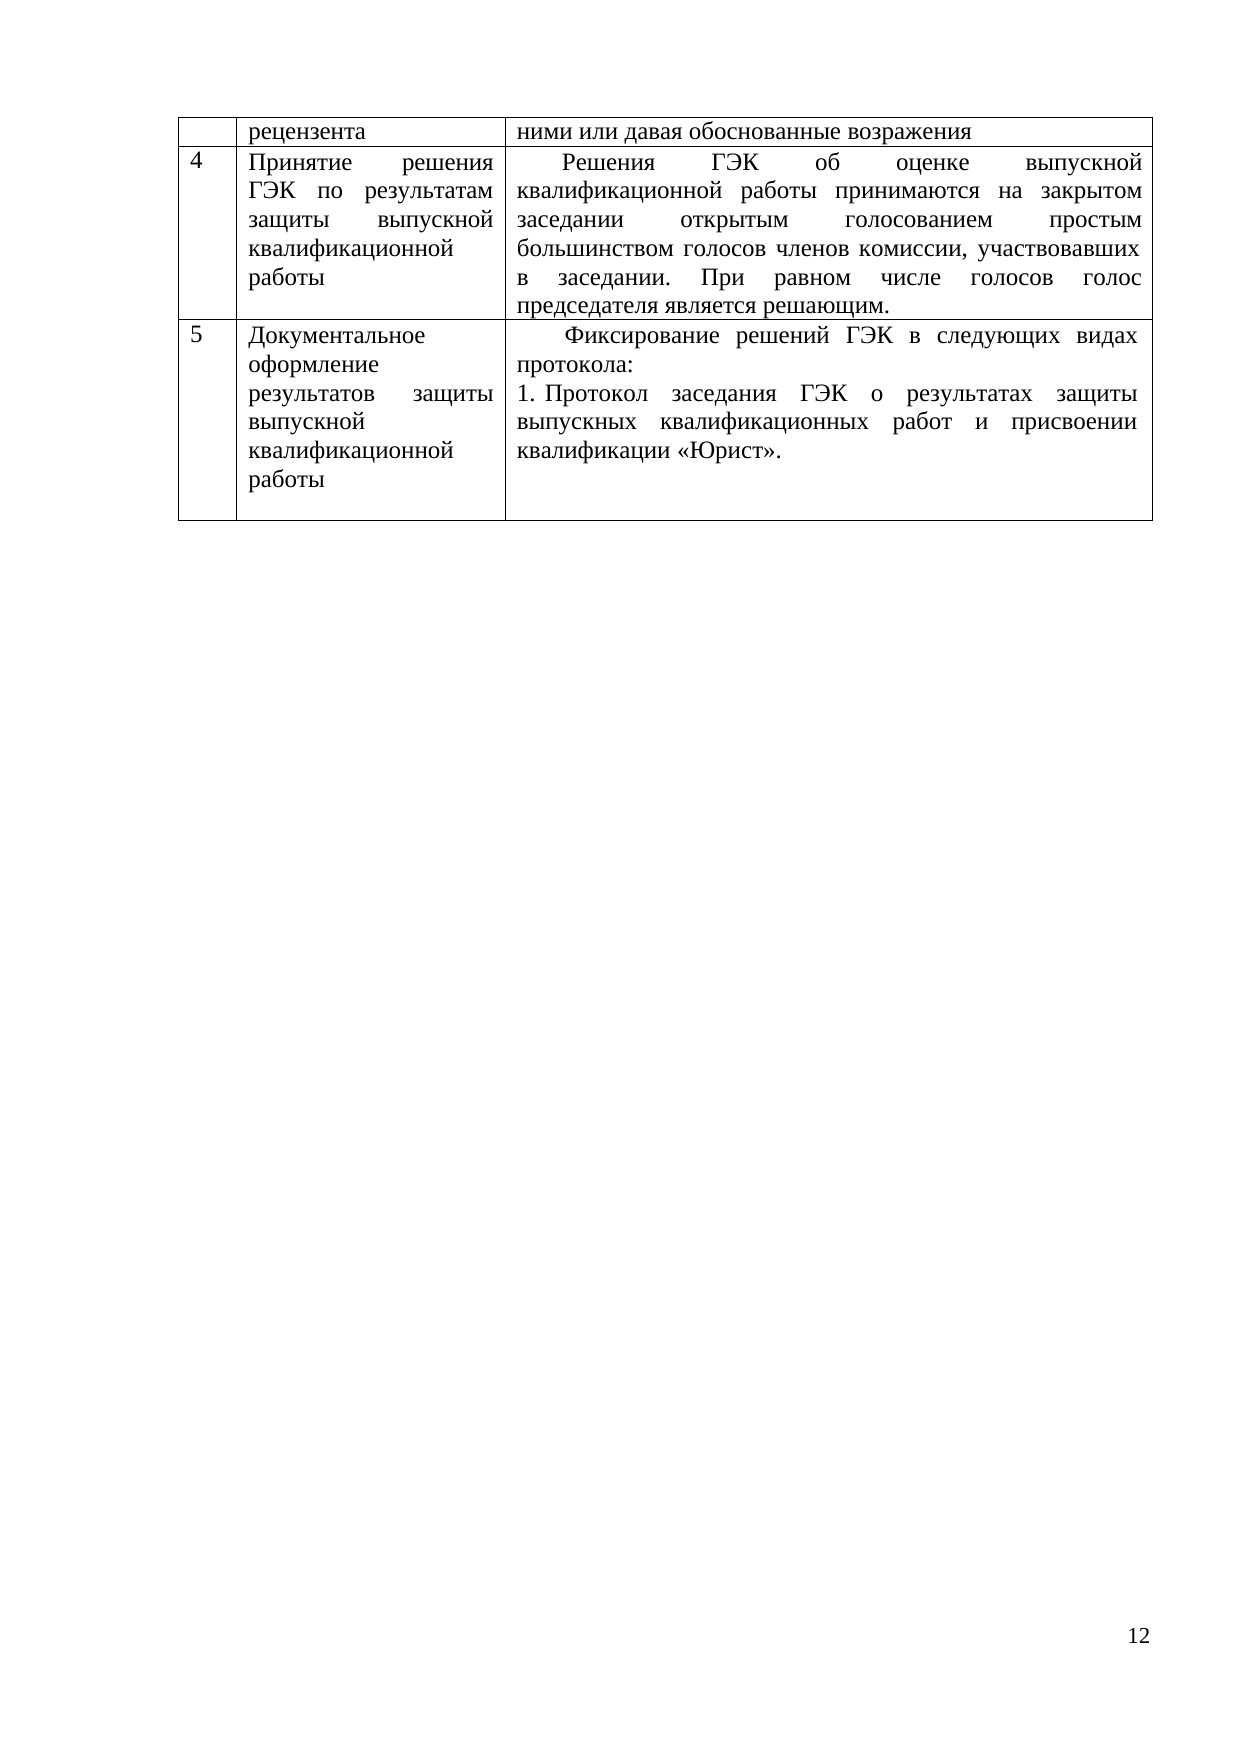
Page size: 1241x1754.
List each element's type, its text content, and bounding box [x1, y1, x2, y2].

table_header [179, 118, 236, 146]
table_header рецензента [237, 118, 505, 146]
table_cell 5 [179, 320, 236, 520]
table_cell 4 [179, 147, 236, 319]
table_cell Фиксирование решений ГЭК в следующих видах протокола: Протокол заседания ГЭК о результатах защиты выпускных квалификационных работ и присвоении квалификации «Юрист». [506, 320, 1152, 520]
table_header ними или давая обоснованные возражения [506, 118, 1152, 146]
table_cell Документальное оформление результатов защиты выпускной квалификационной работы [237, 320, 505, 520]
table_cell Решения ГЭК об оценке выпускной квалификационной работы принимаются на закрытом заседании открытым голосованием простым большинством голосов членов комиссии, участвовавших в заседании. При равном числе голосов голос председателя является решающим. [506, 147, 1152, 319]
table_cell Принятие решения ГЭК по результатам защиты выпускной квалификационной работы [237, 147, 505, 319]
